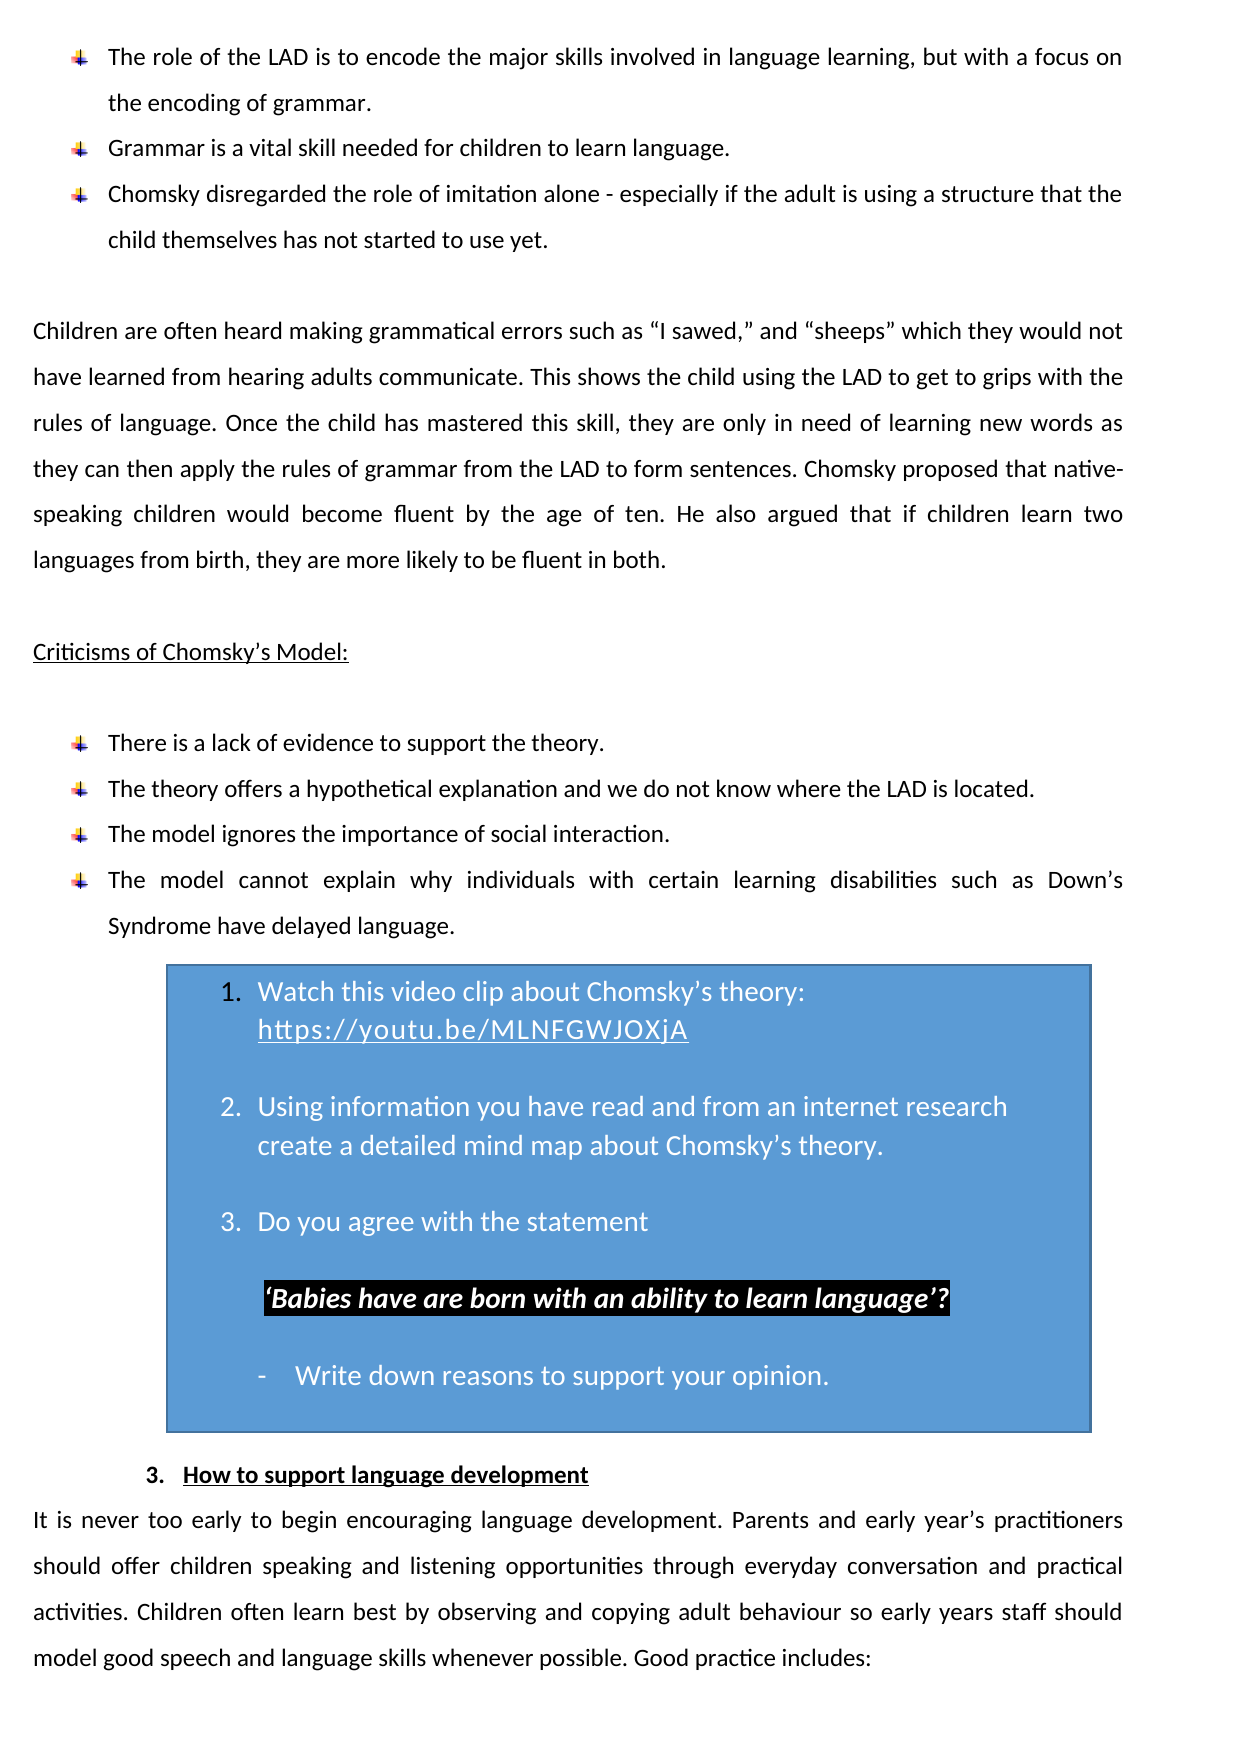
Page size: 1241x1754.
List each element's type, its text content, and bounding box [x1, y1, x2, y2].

list Grammar is a vital skill needed for children to learn language. [70, 133, 1125, 163]
picture [71, 140, 88, 157]
picture [71, 780, 88, 797]
list The theory offers a hypothetical explanation and we do not know where the LAD is located. [70, 773, 1125, 803]
list How to support language development [145, 1459, 1125, 1489]
picture [71, 186, 88, 203]
picture [71, 48, 88, 66]
picture [71, 871, 88, 889]
list Chomsky disregarded the role of imitation alone - especially if the adult is using a structure that the child themselves has not started to use yet. [70, 178, 1125, 254]
list The model cannot explain why individuals with certain learning disabilities such as Down’s Syndrome have delayed language. [70, 864, 1125, 941]
picture [71, 734, 88, 752]
list The model ignores the importance of social interaction. [70, 818, 1125, 849]
text Children are often heard making grammatical errors such as “I sawed,” and “sheeps” which they would not have learned from hearing adults communicate. This shows the child using the LAD to get to grips with the rules of language. Once the child has mastered this skill, they are only in need of learning new words as they can then apply the rules of grammar from the LAD to form sentences. Chomsky proposed that native-speaking children would become fluent by the age of ten. He also argued that if children learn two languages from birth, they are more likely to be fluent in both. [33, 316, 1125, 575]
picture [71, 826, 88, 843]
text It is never too early to begin encouraging language development. Parents and early year’s practitioners should offer children speaking and listening opportunities through everyday conversation and practical activities. Children often learn best by observing and copying adult behaviour so early years staff should model good speech and language skills whenever possible. Good practice includes: [33, 1504, 1125, 1672]
text Criticisms of Chomsky’s Model: [33, 636, 1125, 666]
list The role of the LAD is to encode the major skills involved in language learning, but with a focus on the encoding of grammar. [70, 41, 1125, 117]
list There is a lack of evidence to support the theory. [70, 727, 1125, 758]
